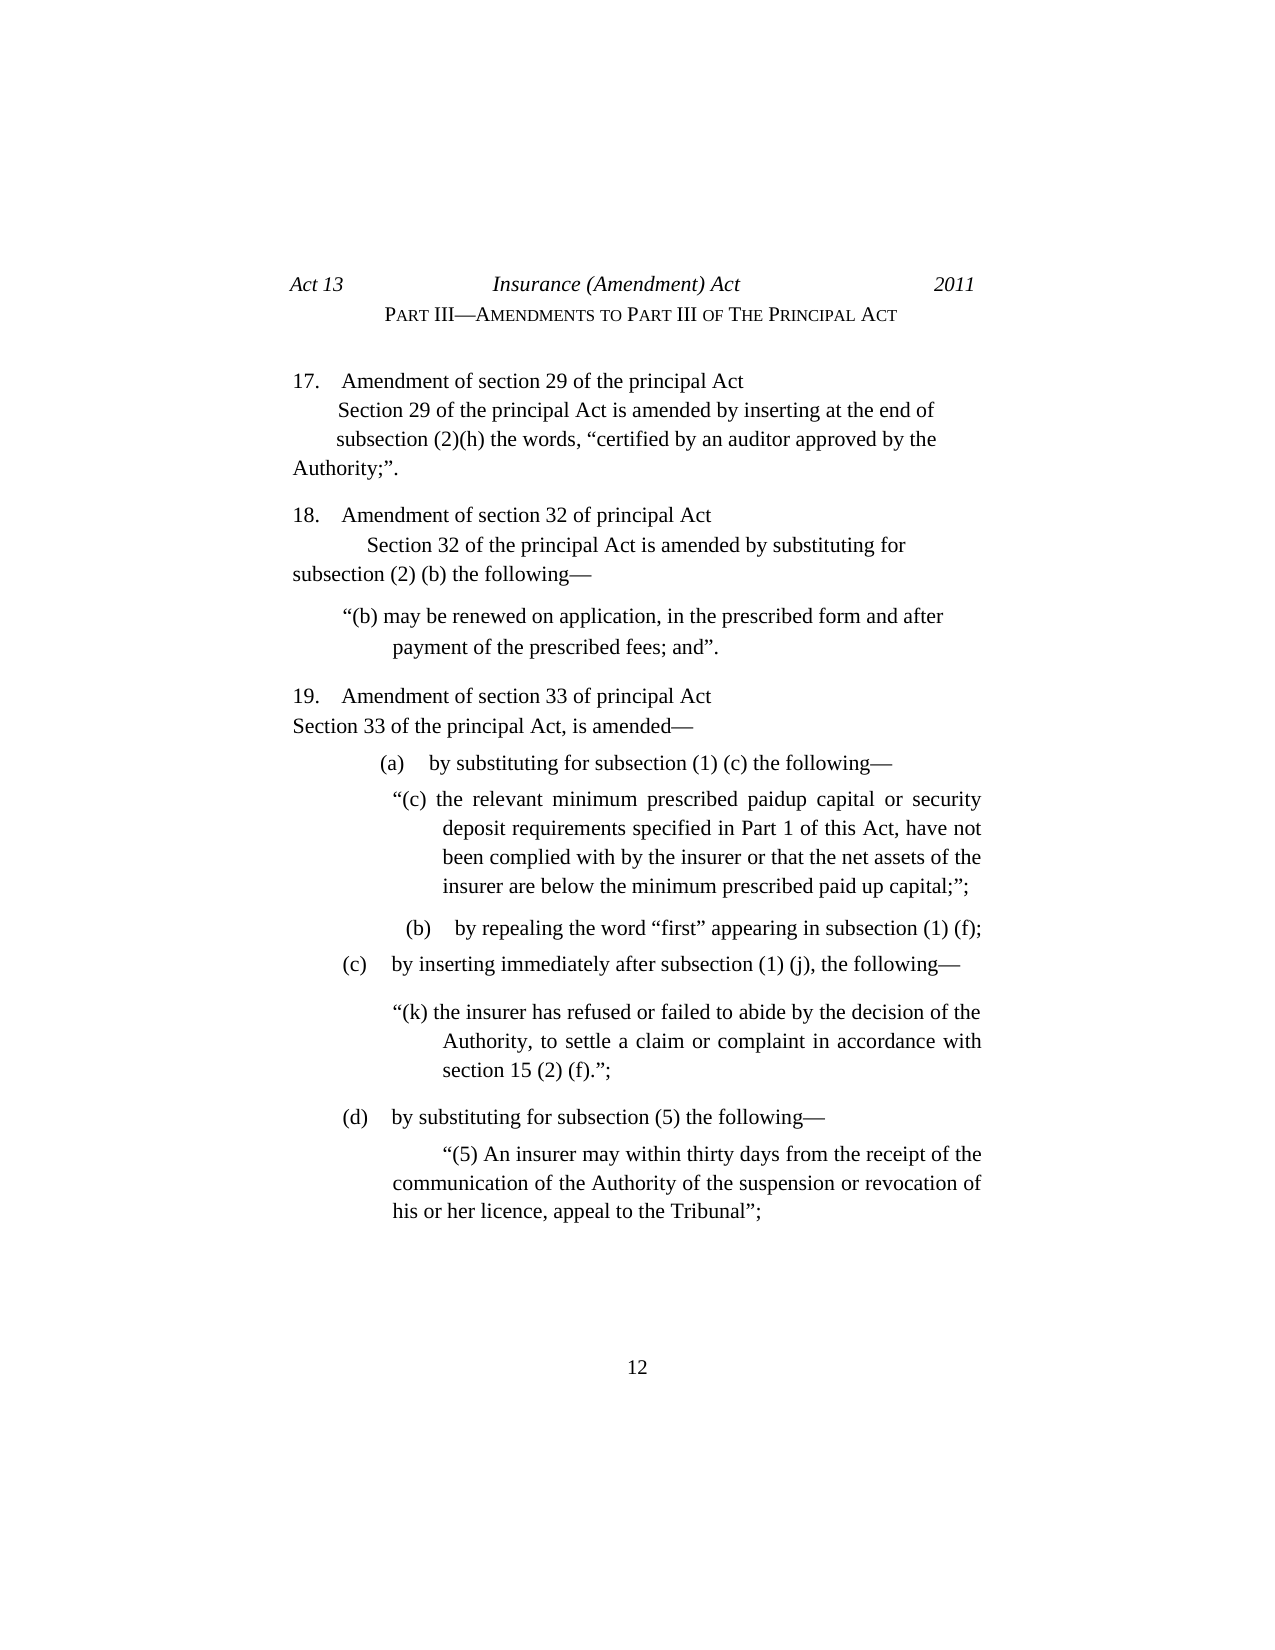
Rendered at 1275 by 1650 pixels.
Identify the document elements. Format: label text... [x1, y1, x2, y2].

text subsection (2)(h) the words, “certified by an auditor approved by the [290, 423, 982, 452]
text “(5) An insurer may within thirty days from the receipt of the communication of the Authority of the suspension or revocation of his or her licence, appeal to the Tribunal”; [392, 1138, 982, 1225]
text Section 33 of the principal Act, is amended— [292, 716, 986, 738]
text “(b) may be renewed on application, in the prescribed form and after payment of the prescribed fees; and”. [342, 599, 982, 660]
list by substituting for subsection (5) the following— [342, 1107, 986, 1129]
subtitle Amendment of section 33 of principal Act [292, 686, 986, 708]
text Part III—Amendments to Part III of The Principal Act [292, 304, 989, 325]
list by repealing the word “first” appearing in subsection (1) (f); [290, 918, 982, 939]
text Act 13 Insurance (Amendment) Act 2011 [290, 274, 989, 296]
text Section 29 of the principal Act is amended by inserting at the end of [290, 394, 982, 423]
text 12 [627, 1358, 648, 1379]
list by inserting immediately after subsection (1) (j), the following— [342, 948, 982, 977]
subtitle Amendment of section 29 of the principal Act [292, 365, 986, 394]
text Section 32 of the principal Act is amended by substituting for [290, 528, 982, 558]
text “(k) the insurer has refused or failed to abide by the decision of the Authority, to settle a claim or complaint in accordance with section 15 (2) (f).”; [392, 996, 982, 1083]
text “(c) the relevant minimum prescribed paidup capital or security deposit requirements specified in Part 1 of this Act, have not been complied with by the insurer or that the net assets of the insurer are below the minimum prescribed paid up capital;”; [392, 784, 982, 899]
subtitle Amendment of section 32 of principal Act [292, 499, 986, 528]
list by substituting for subsection (1) (c) the following— [290, 753, 982, 774]
text Authority;”. [292, 452, 986, 481]
text subsection (2) (b) the following— [292, 558, 986, 587]
